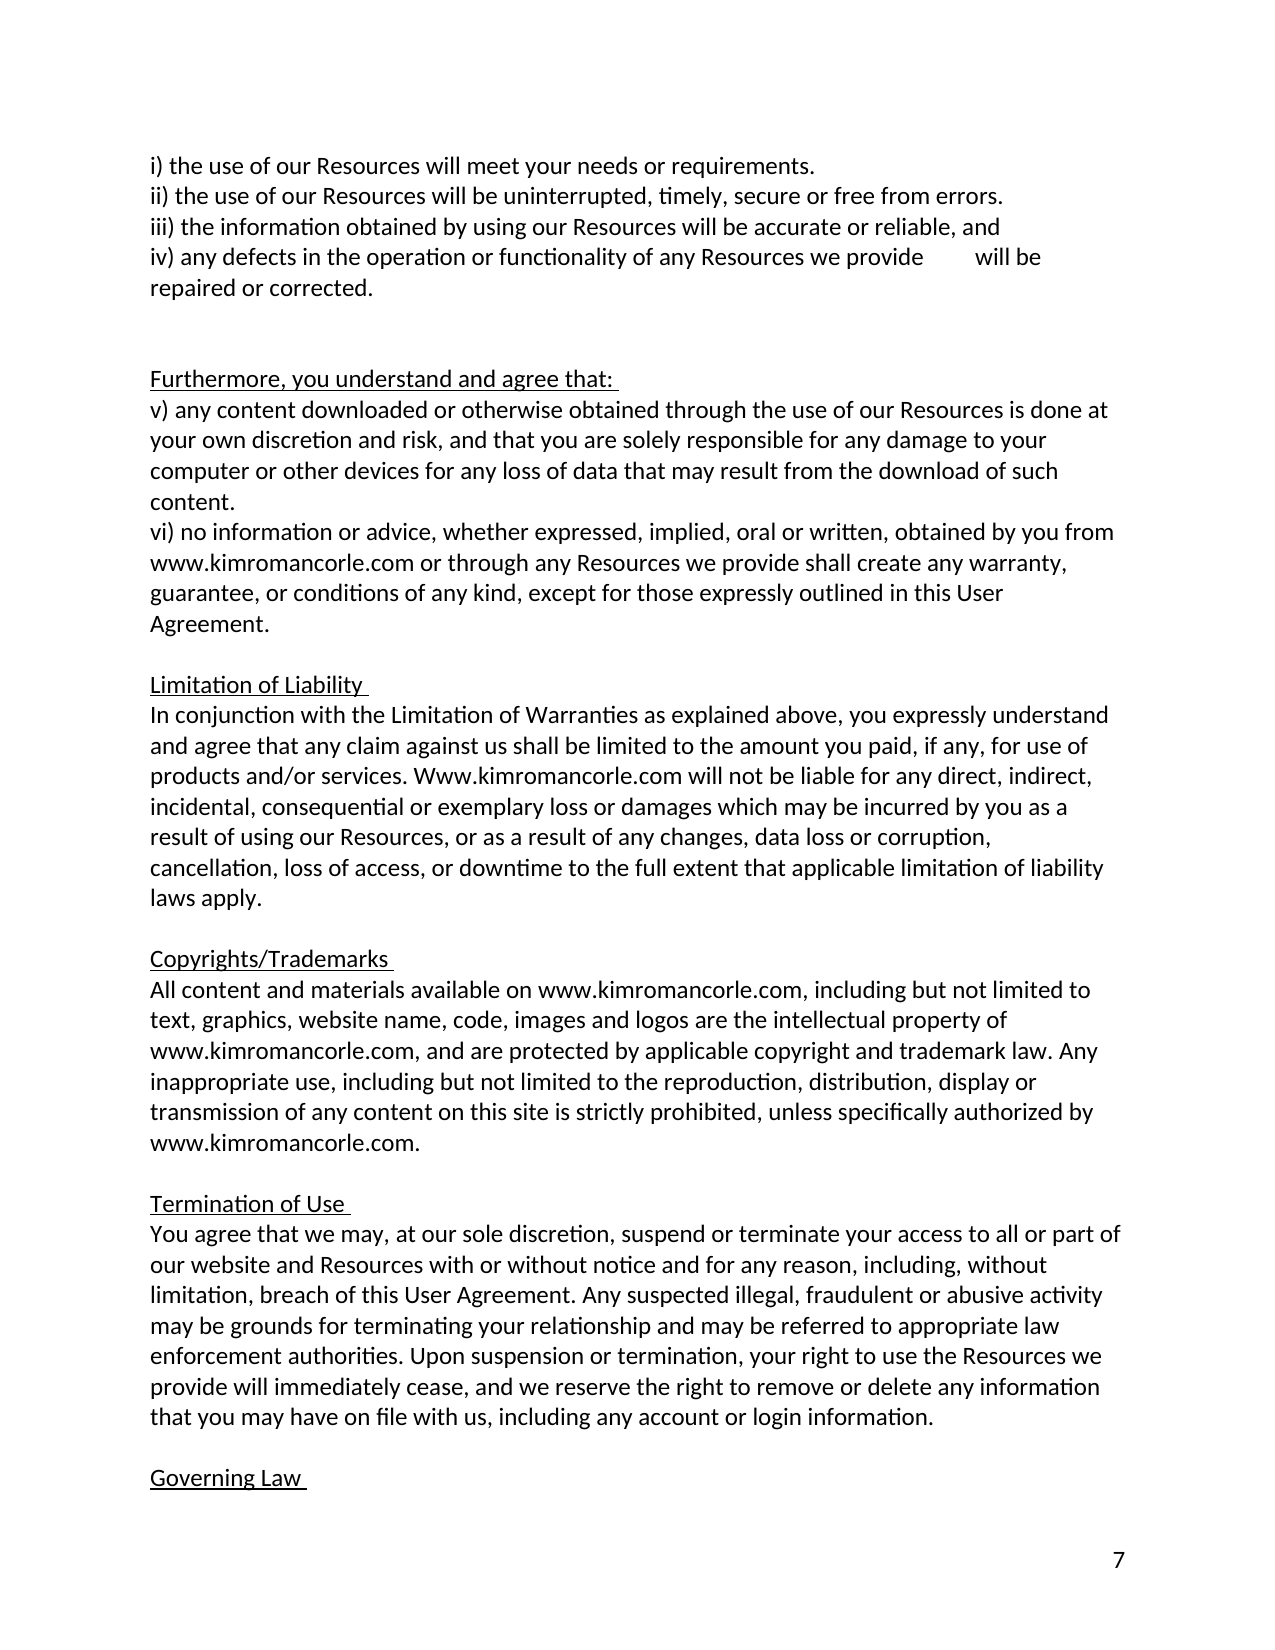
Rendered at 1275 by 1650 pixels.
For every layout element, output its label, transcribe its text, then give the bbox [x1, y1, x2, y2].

text Copyrights/Trademarks [150, 943, 1125, 974]
text v) any content downloaded or otherwise obtained through the use of our Resources is done at your own discretion and risk, and that you are solely responsible for any damage to your computer or other devices for any loss of data that may result from the download of such content. [150, 394, 1125, 516]
text You agree that we may, at our sole discretion, suspend or terminate your access to all or part of our website and Resources with or without notice and for any reason, including, without limitation, breach of this User Agreement. Any suspected illegal, fraudulent or abusive activity may be grounds for terminating your relationship and may be referred to appropriate law enforcement authorities. Upon suspension or termination, your right to use the Resources we provide will immediately cease, and we reserve the right to remove or delete any information that you may have on file with us, including any account or login information. [150, 1218, 1125, 1432]
text Termination of Use [150, 1188, 1125, 1218]
text i) the use of our Resources will meet your needs or requirements. [150, 150, 1125, 181]
text In conjunction with the Limitation of Warranties as explained above, you expressly understand and agree that any claim against us shall be limited to the amount you paid, if any, for use of products and/or services. Www.kimromancorle.com will not be liable for any direct, indirect, incidental, consequential or exemplary loss or damages which may be incurred by you as a result of using our Resources, or as a result of any changes, data loss or corruption, cancellation, loss of access, or downtime to the full extent that applicable limitation of liability laws apply. [150, 699, 1125, 913]
text iv) any defects in the operation or functionality of any Resources we provide will be repaired or corrected. [150, 242, 1125, 303]
text iii) the information obtained by using our Resources will be accurate or reliable, and [150, 211, 1125, 242]
text Furthermore, you understand and agree that: [150, 364, 1125, 394]
text ii) the use of our Resources will be uninterrupted, timely, secure or free from errors. [150, 181, 1125, 211]
text All content and materials available on www.kimromancorle.com, including but not limited to text, graphics, website name, code, images and logos are the intellectual property of www.kimromancorle.com, and are protected by applicable copyright and trademark law. Any inappropriate use, including but not limited to the reproduction, distribution, display or transmission of any content on this site is strictly prohibited, unless specifically authorized by www.kimromancorle.com. [150, 974, 1125, 1157]
text Governing Law [150, 1462, 1125, 1493]
text Limitation of Liability [150, 669, 1125, 699]
text vi) no information or advice, whether expressed, implied, oral or written, obtained by you from www.kimromancorle.com or through any Resources we provide shall create any warranty, guarantee, or conditions of any kind, except for those expressly outlined in this User Agreement. [150, 516, 1125, 638]
